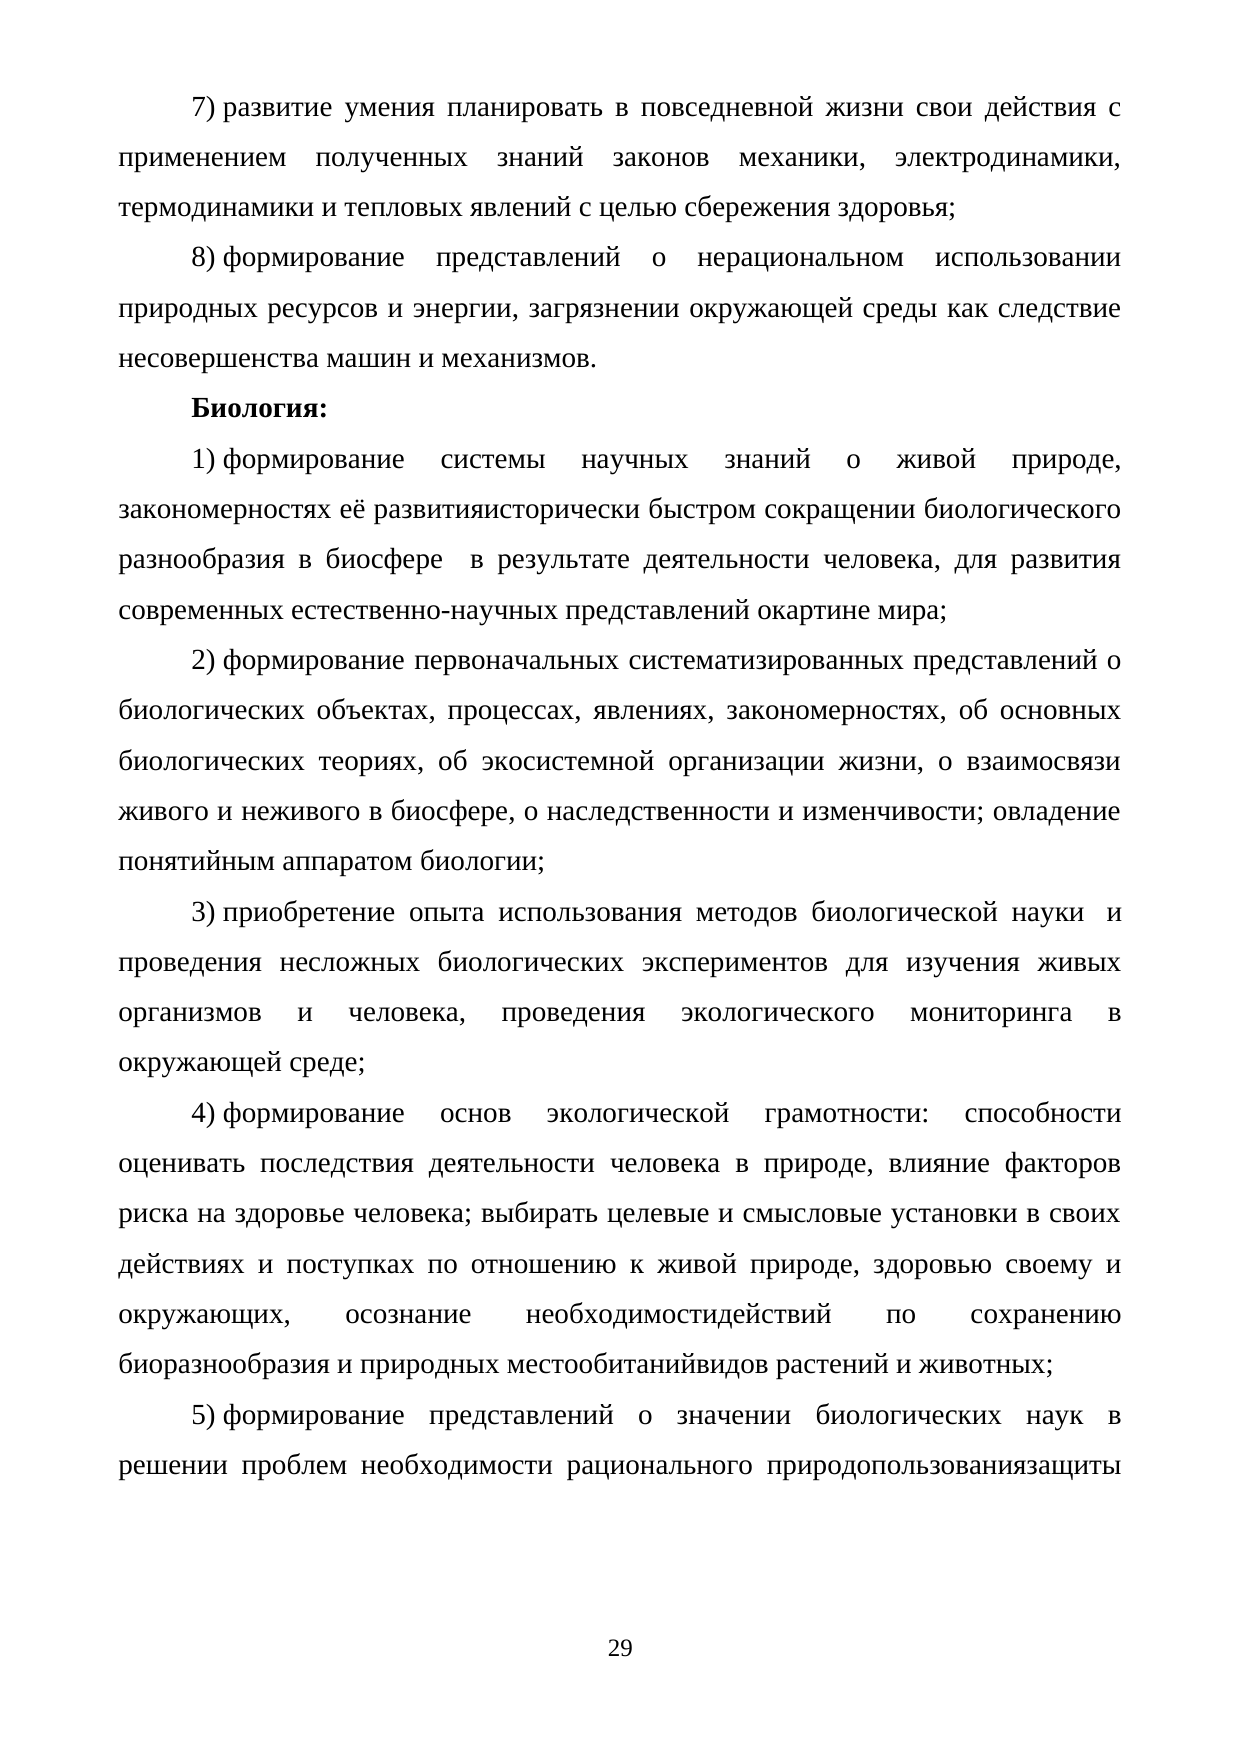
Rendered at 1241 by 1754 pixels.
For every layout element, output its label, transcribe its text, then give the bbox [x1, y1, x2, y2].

text 1) формирование системы научных знаний о живой природе, закономерностях её развитияисторически быстром сокращении биологического разнообразия в биосфере в результате деятельности человека, для развития современных естественно-научных представлений окартине мира; [118, 441, 1122, 625]
text 4) формирование основ экологической грамотности: способности оценивать последствия деятельности человека в природе, влияние факторов риска на здоровье человека; выбирать целевые и смысловые установки в своих действиях и поступках по отношению к живой природе, здоровью своему и окружающих, осознание необходимостидействий по сохранению биоразнообразия и природных местообитанийвидов растений и животных; [118, 1095, 1122, 1380]
text Биология: [118, 391, 1122, 424]
text 8) формирование представлений о нерациональном использовании природных ресурсов и энергии, загрязнении окружающей среды как следствие несовершенства машин и механизмов. [118, 239, 1122, 374]
text 3) приобретение опыта использования методов биологической науки и проведения несложных биологических экспериментов для изучения живых организмов и человека, проведения экологического мониторинга в окружающей среде; [118, 894, 1122, 1078]
text 7) развитие умения планировать в повседневной жизни свои действия с применением полученных знаний законов механики, электродинамики, термодинамики и тепловых явлений с целью сбережения здоровья; [118, 89, 1122, 223]
text 2) формирование первоначальных систематизированных представлений о биологических объектах, процессах, явлениях, закономерностях, об основных биологических теориях, об экосистемной организации жизни, о взаимосвязи живого и неживого в биосфере, о наследственности и изменчивости; овладение понятийным аппаратом биологии; [118, 642, 1122, 877]
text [118, 1397, 1122, 1481]
